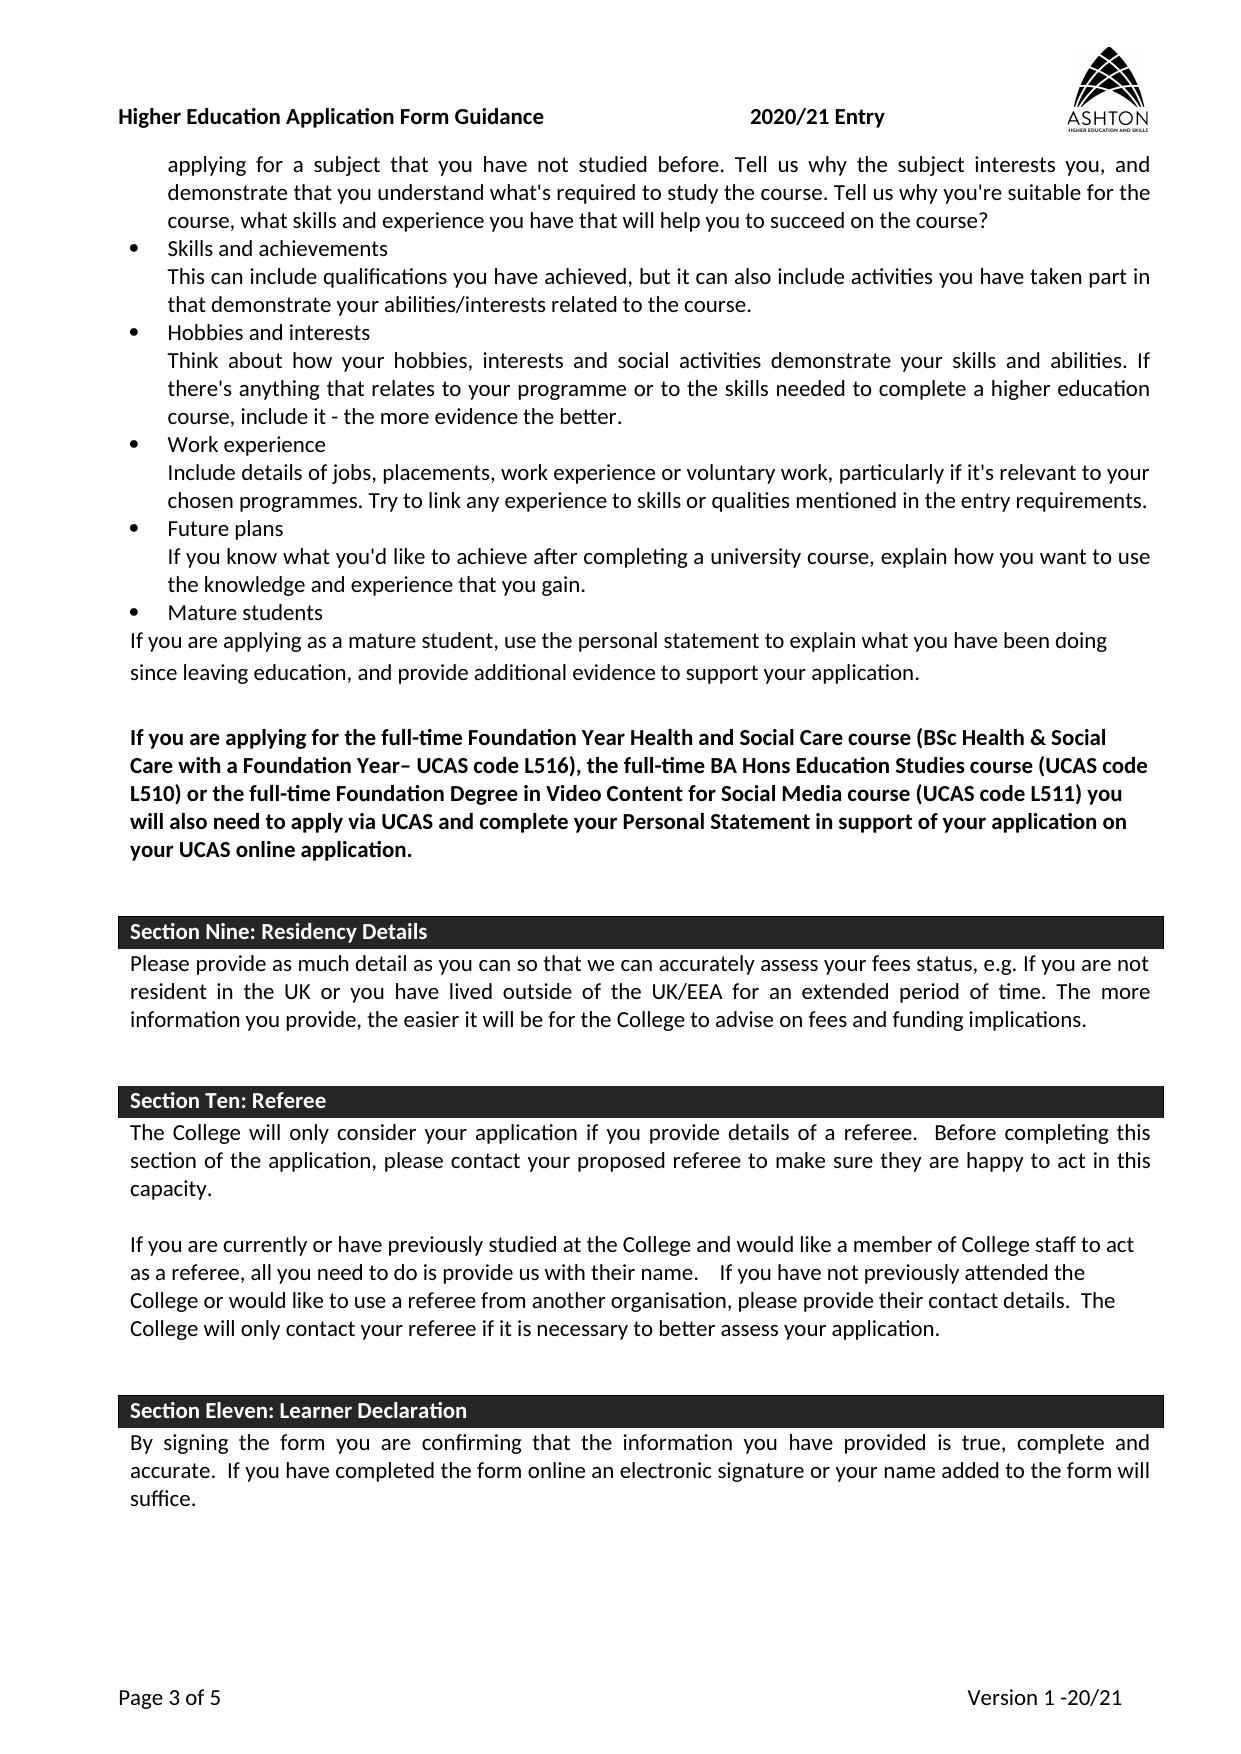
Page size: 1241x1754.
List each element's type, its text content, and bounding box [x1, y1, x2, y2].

table_header Section Ten: Referee [119, 1086, 1163, 1118]
table_cell Please provide as much detail as you can so that we can accurately assess your fees status, e.g. If you are not resident in the UK or you have lived outside of the UK/EEA for an extended period of time. The more information you provide, the easier it will be for the College to advise on fees and funding implications. [119, 949, 1163, 1033]
table_header Section Nine: Residency Details [119, 917, 1163, 949]
picture [1067, 47, 1148, 132]
table_cell By signing the form you are confirming that the information you have provided is true, complete and accurate. If you have completed the form online an electronic signature or your name added to the form will suffice. [119, 1428, 1163, 1512]
table_cell The College will only consider your application if you provide details of a referee. Before completing this section of the application, please contact your proposed referee to make sure they are happy to act in this capacity. If you are currently or have previously studied at the College and would like a member of College staff to act as a referee, all you need to do is provide us with their name. If you have not previously attended the College or would like to use a referee from another organisation, please provide their contact details. The College will only contact your referee if it is necessary to better assess your application. [119, 1118, 1163, 1342]
table_header Section Eleven: Learner Declaration [119, 1396, 1163, 1428]
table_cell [119, 150, 1163, 863]
